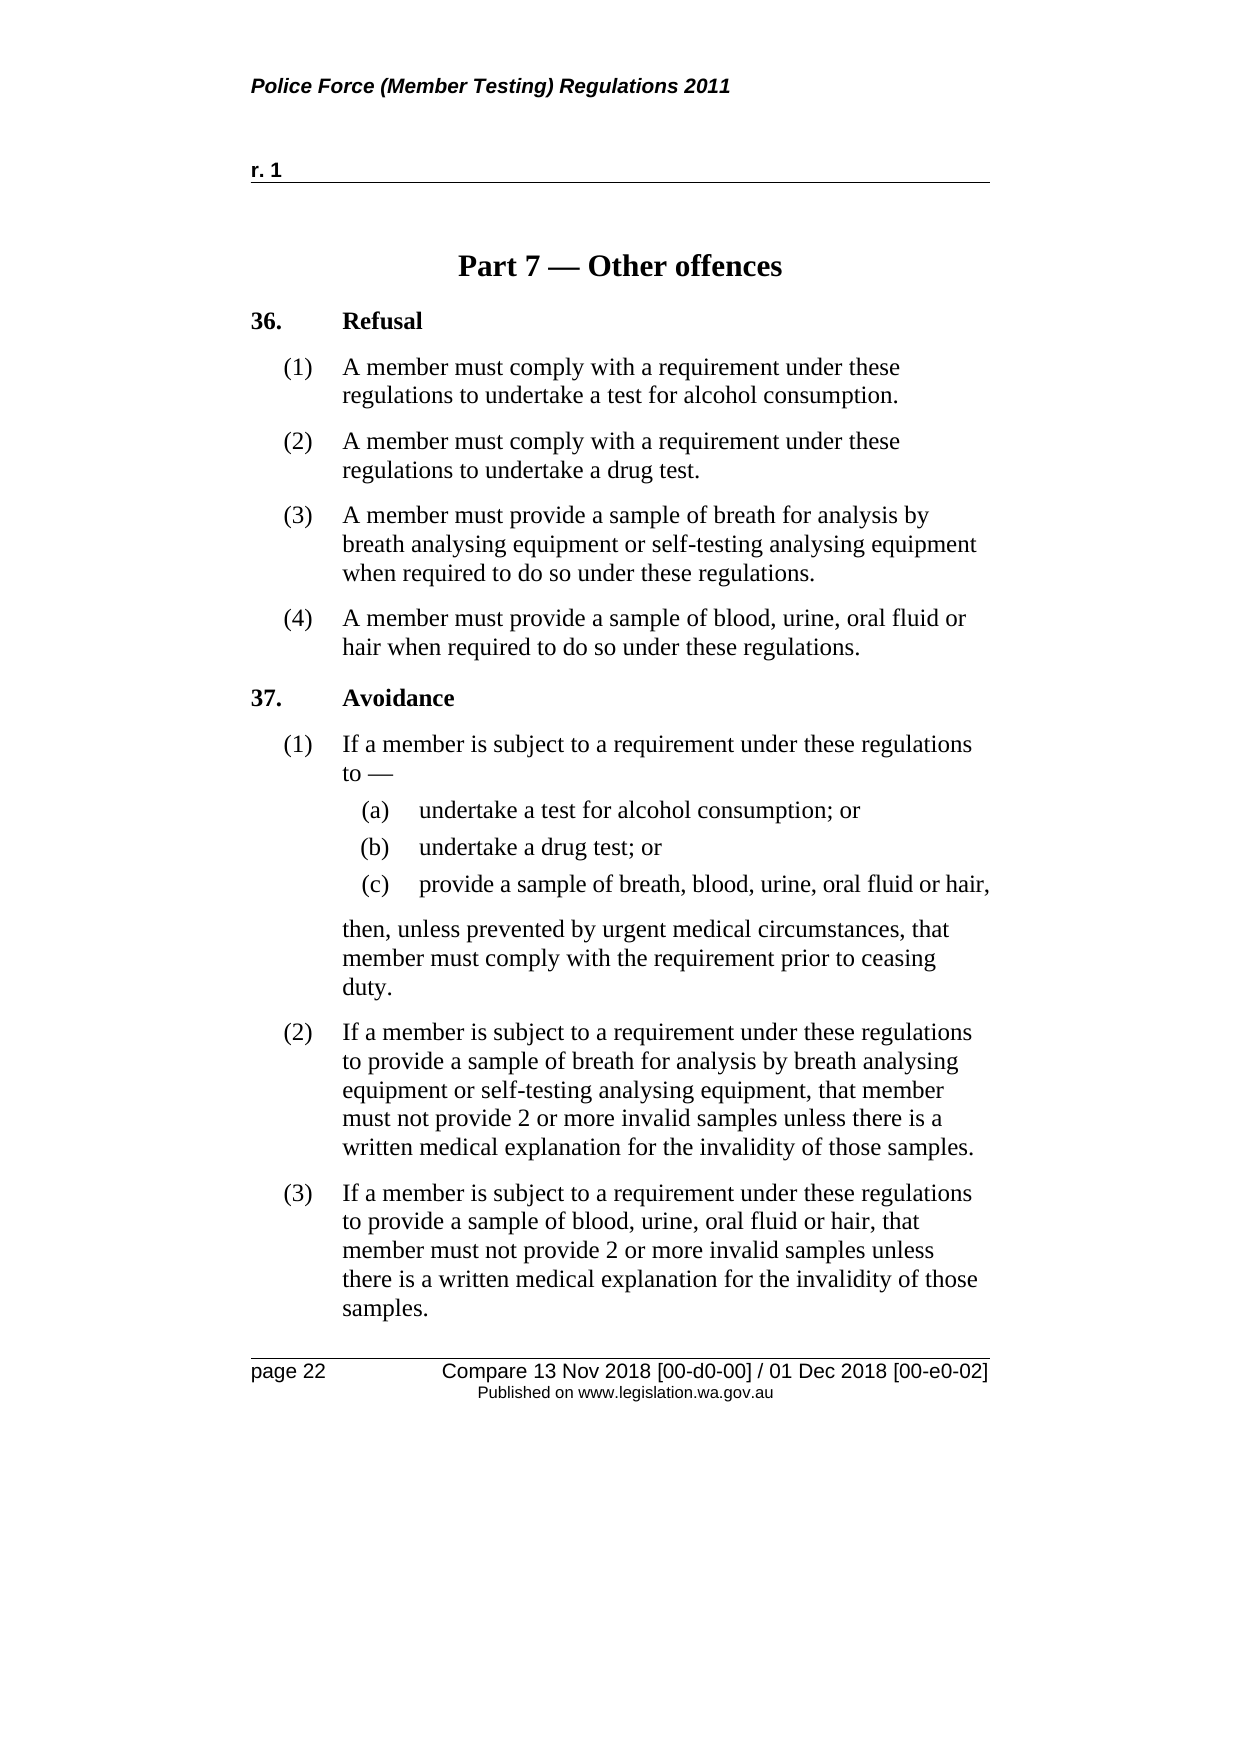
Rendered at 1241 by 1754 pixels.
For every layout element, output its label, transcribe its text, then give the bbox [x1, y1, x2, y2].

text (a) undertake a test for alcohol consumption; or [251, 795, 990, 823]
text (3) If a member is subject to a requirement under these regulations to provide a sample of blood, urine, oral fluid or hair, that member must not provide 2 or more invalid samples unless there is a written medical explanation for the invalidity of those samples. [251, 1178, 990, 1321]
text (b) undertake a drug test; or [251, 832, 990, 861]
text (c) provide a sample of breath, blood, urine, oral fluid or hair, [251, 869, 990, 898]
text (4) A member must provide a sample of blood, urine, oral fluid or hair when required to do so under these regulations. [251, 603, 990, 661]
text (2) If a member is subject to a requirement under these regulations to provide a sample of breath for analysis by breath analysing equipment or self-testing analysing equipment, that member must not provide 2 or more invalid samples unless there is a written medical explanation for the invalidity of those samples. [251, 1017, 990, 1161]
text (1) A member must comply with a requirement under these regulations to undertake a test for alcohol consumption. [251, 352, 990, 409]
text (2) A member must comply with a requirement under these regulations to undertake a drug test. [251, 426, 990, 483]
text (3) A member must provide a sample of breath for analysis by breath analysing equipment or self-testing analysing equipment when required to do so under these regulations. [251, 500, 990, 586]
subtitle 37. Avoidance [251, 683, 990, 712]
subtitle 36. Refusal [251, 306, 990, 335]
text then, unless prevented by urgent medical circumstances, that member must comply with the requirement prior to ceasing duty. [251, 914, 990, 1001]
subtitle Part 7 — Other offences [251, 247, 990, 283]
text (1) If a member is subject to a requirement under these regulations to — [251, 729, 990, 786]
